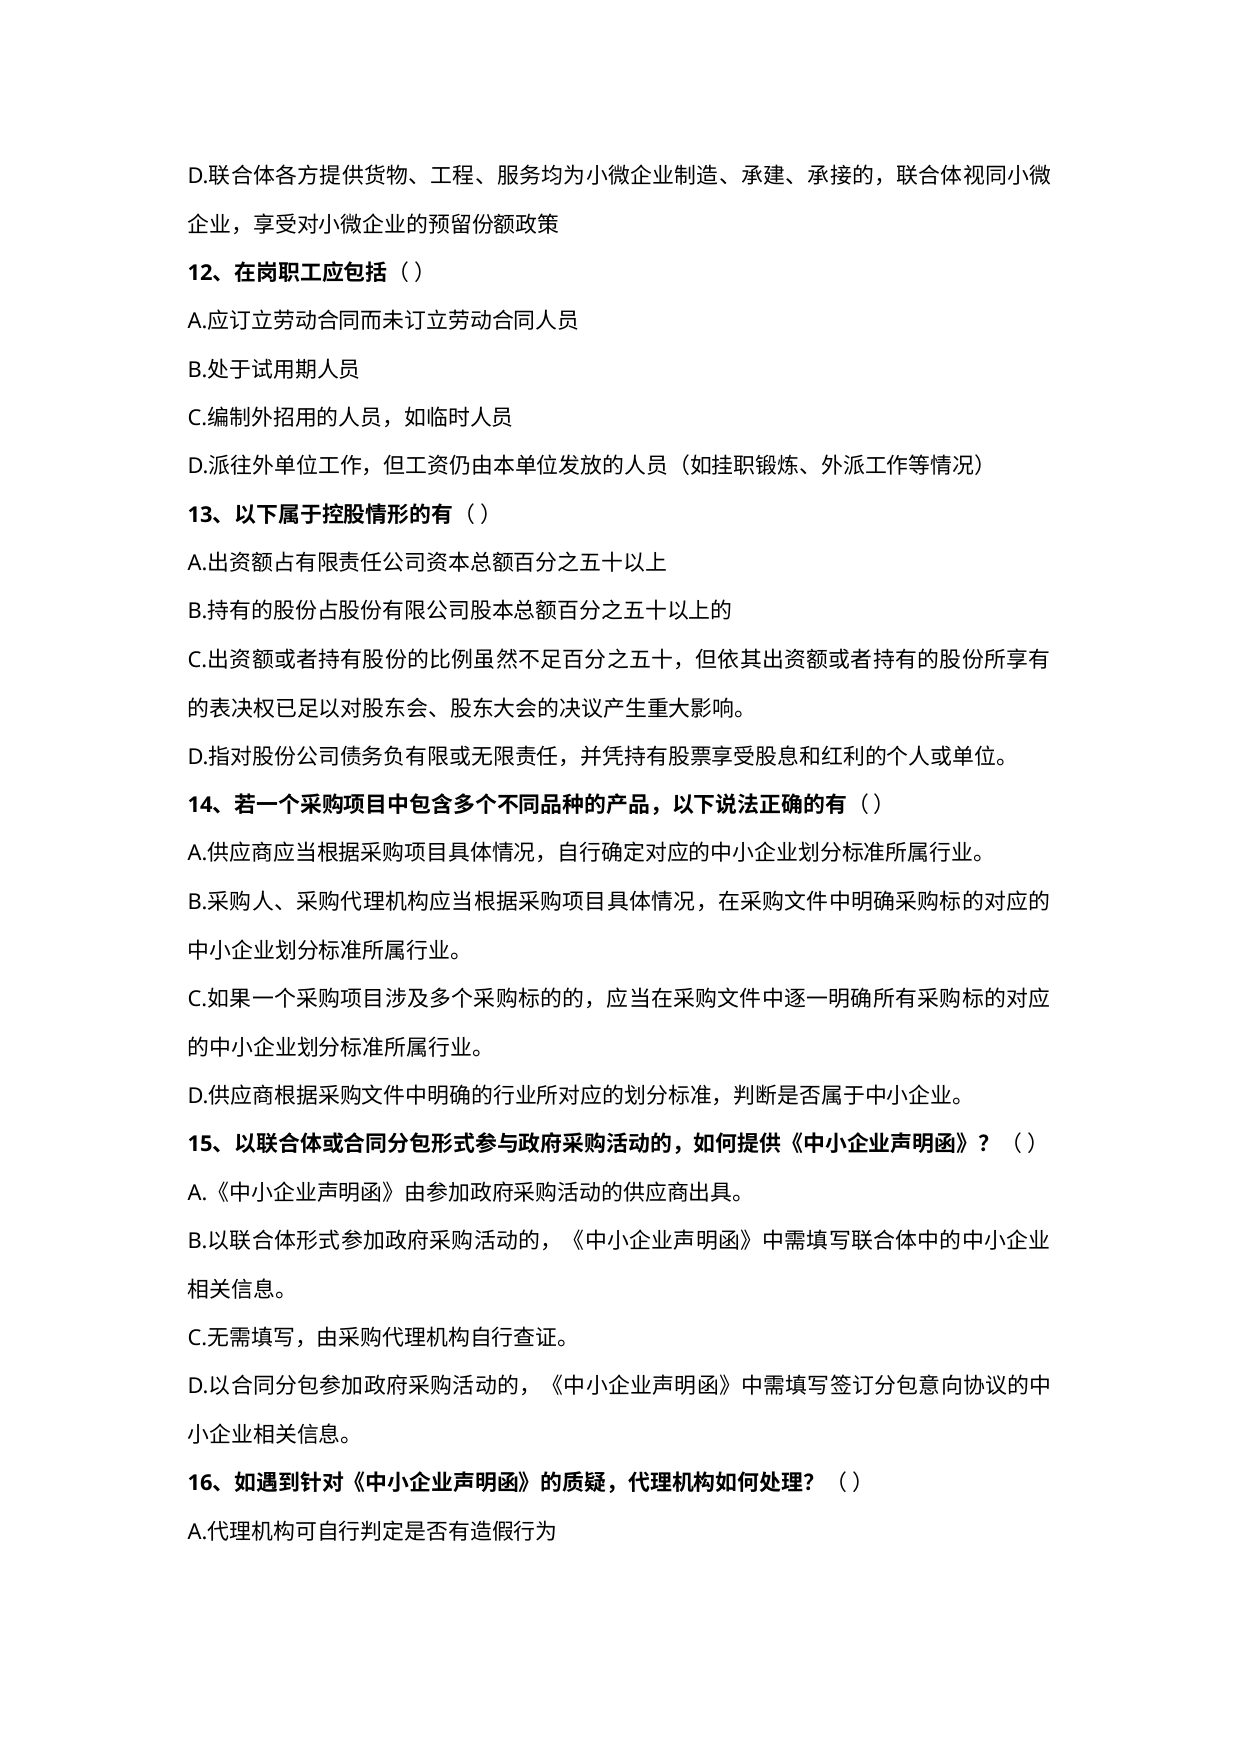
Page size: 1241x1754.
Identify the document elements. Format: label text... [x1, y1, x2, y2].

text B.持有的股份占股份有限公司股本总额百分之五十以上的 [187, 593, 1053, 626]
text A.《中小企业声明函》由参加政府采购活动的供应商出具。 [187, 1174, 1053, 1207]
text 14、若一个采购项目中包含多个不同品种的产品，以下说法正确的有（ ） [187, 787, 1053, 819]
text C.编制外招用的人员，如临时人员 [187, 400, 1053, 432]
text B.采购人、采购代理机构应当根据采购项目具体情况，在采购文件中明确采购标的对应的中小企业划分标准所属行业。 [187, 883, 1053, 965]
text B.处于试用期人员 [187, 351, 1053, 384]
text A.出资额占有限责任公司资本总额百分之五十以上 [187, 545, 1053, 577]
text D.指对股份公司债务负有限或无限责任，并凭持有股票享受股息和红利的个人或单位。 [187, 738, 1053, 771]
text D.联合体各方提供货物、工程、服务均为小微企业制造、承建、承接的，联合体视同小微企业，享受对小微企业的预留份额政策 [187, 158, 1053, 239]
text C.出资额或者持有股份的比例虽然不足百分之五十，但依其出资额或者持有的股份所享有的表决权已足以对股东会、股东大会的决议产生重大影响。 [187, 641, 1053, 723]
text C.无需填写，由采购代理机构自行查证。 [187, 1320, 1053, 1352]
text A.应订立劳动合同而未订立劳动合同人员 [187, 303, 1053, 336]
text C.如果一个采购项目涉及多个采购标的的，应当在采购文件中逐一明确所有采购标的对应的中小企业划分标准所属行业。 [187, 981, 1053, 1062]
text 16、如遇到针对《中小企业声明函》的质疑，代理机构如何处理？（ ） [187, 1465, 1053, 1498]
text A.代理机构可自行判定是否有造假行为 [187, 1513, 1053, 1546]
text 13、以下属于控股情形的有（ ） [187, 496, 1053, 529]
text D.以合同分包参加政府采购活动的，《中小企业声明函》中需填写签订分包意向协议的中小企业相关信息。 [187, 1368, 1053, 1449]
text B.以联合体形式参加政府采购活动的，《中小企业声明函》中需填写联合体中的中小企业相关信息。 [187, 1223, 1053, 1304]
text 15、以联合体或合同分包形式参与政府采购活动的，如何提供《中小企业声明函》？（ ） [187, 1126, 1053, 1158]
text A.供应商应当根据采购项目具体情况，自行确定对应的中小企业划分标准所属行业。 [187, 835, 1053, 868]
text 12、在岗职工应包括（ ） [187, 255, 1053, 287]
text D.派往外单位工作，但工资仍由本单位发放的人员（如挂职锻炼、外派工作等情况） [187, 448, 1053, 481]
text D.供应商根据采购文件中明确的行业所对应的划分标准，判断是否属于中小企业。 [187, 1078, 1053, 1110]
